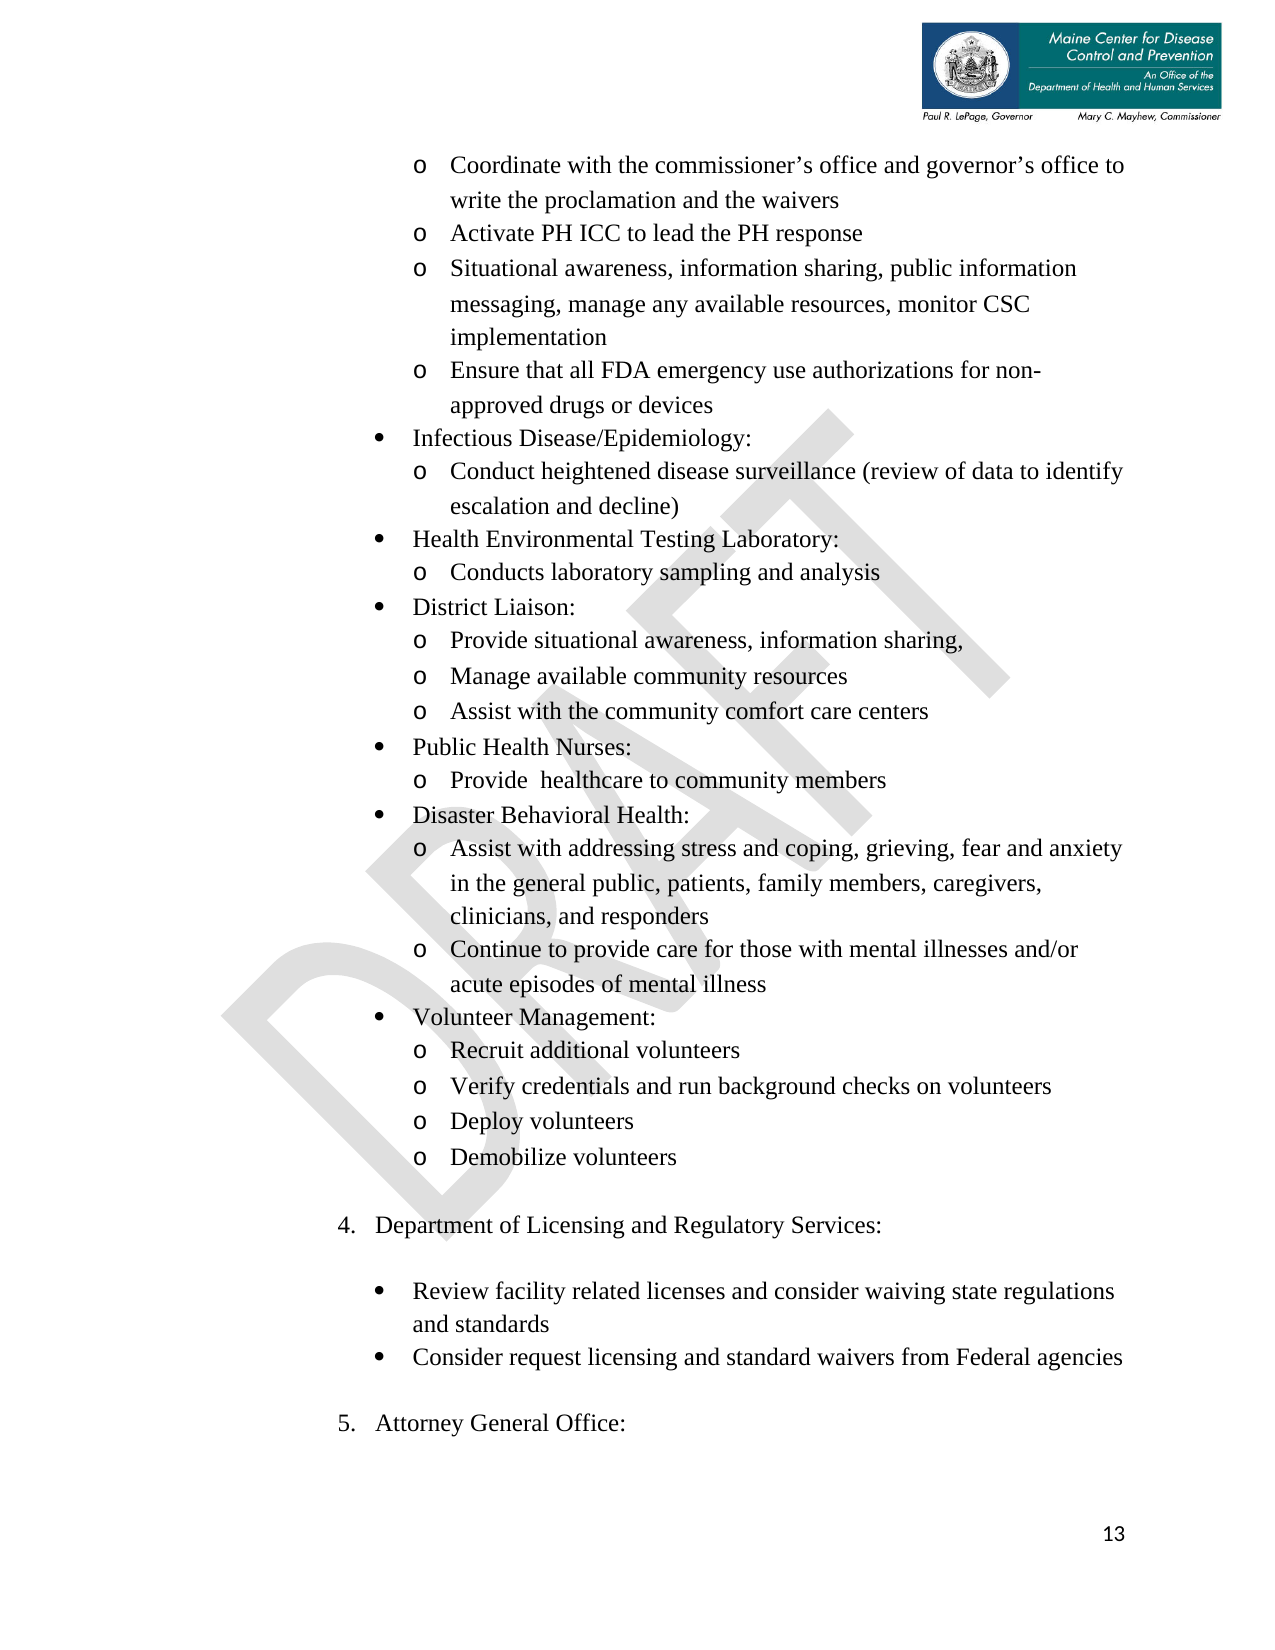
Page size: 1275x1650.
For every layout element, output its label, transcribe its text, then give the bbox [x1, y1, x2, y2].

list Public Health Nurses: [375, 732, 1125, 760]
list Assist with the community comfort care centers [412, 696, 1125, 727]
list Disaster Behavioral Health: [375, 800, 1125, 829]
list Consider request licensing and standard waivers from Federal agencies [375, 1342, 1125, 1371]
list Situational awareness, information sharing, public information messaging, manage any available resources, monitor CSC implementation [412, 253, 1125, 350]
list Verify credentials and run background checks on volunteers [412, 1071, 1125, 1102]
list Manage available community resources [412, 661, 1125, 692]
list Assist with addressing stress and coping, grieving, fear and anxiety in the general public, patients, family members, caregivers, clinicians, and responders [412, 833, 1125, 930]
list Department of Licensing and Regulatory Services: [337, 1210, 1125, 1239]
list District Liaison: [375, 592, 1125, 621]
list Ensure that all FDA emergency use authorizations for non-approved drugs or devices [412, 355, 1125, 418]
list Conduct heightened disease surveillance (review of data to identify escalation and decline) [412, 456, 1125, 520]
list Deploy volunteers [412, 1106, 1125, 1137]
list Recruit additional volunteers [412, 1035, 1125, 1066]
list Continue to provide care for those with mental illnesses and/or acute episodes of mental illness [412, 934, 1125, 998]
list Provide healthcare to community members [412, 765, 1125, 796]
list Provide situational awareness, information sharing, [412, 625, 1125, 656]
list Infectious Disease/Epidemiology: [375, 423, 1125, 452]
list Health Environmental Testing Laboratory: [375, 524, 1125, 553]
list Review facility related licenses and consider waiving state regulations and standards [375, 1276, 1125, 1338]
list Attorney General Office: [337, 1408, 1125, 1437]
list Demobilize volunteers [412, 1142, 1125, 1172]
list Activate PH ICC to lead the PH response [412, 218, 1125, 249]
picture [910, 13, 1238, 133]
list Conducts laboratory sampling and analysis [412, 557, 1125, 588]
list Volunteer Management: [375, 1002, 1125, 1031]
list Coordinate with the commissioner’s office and governor’s office to write the proclamation and the waivers [412, 150, 1125, 214]
